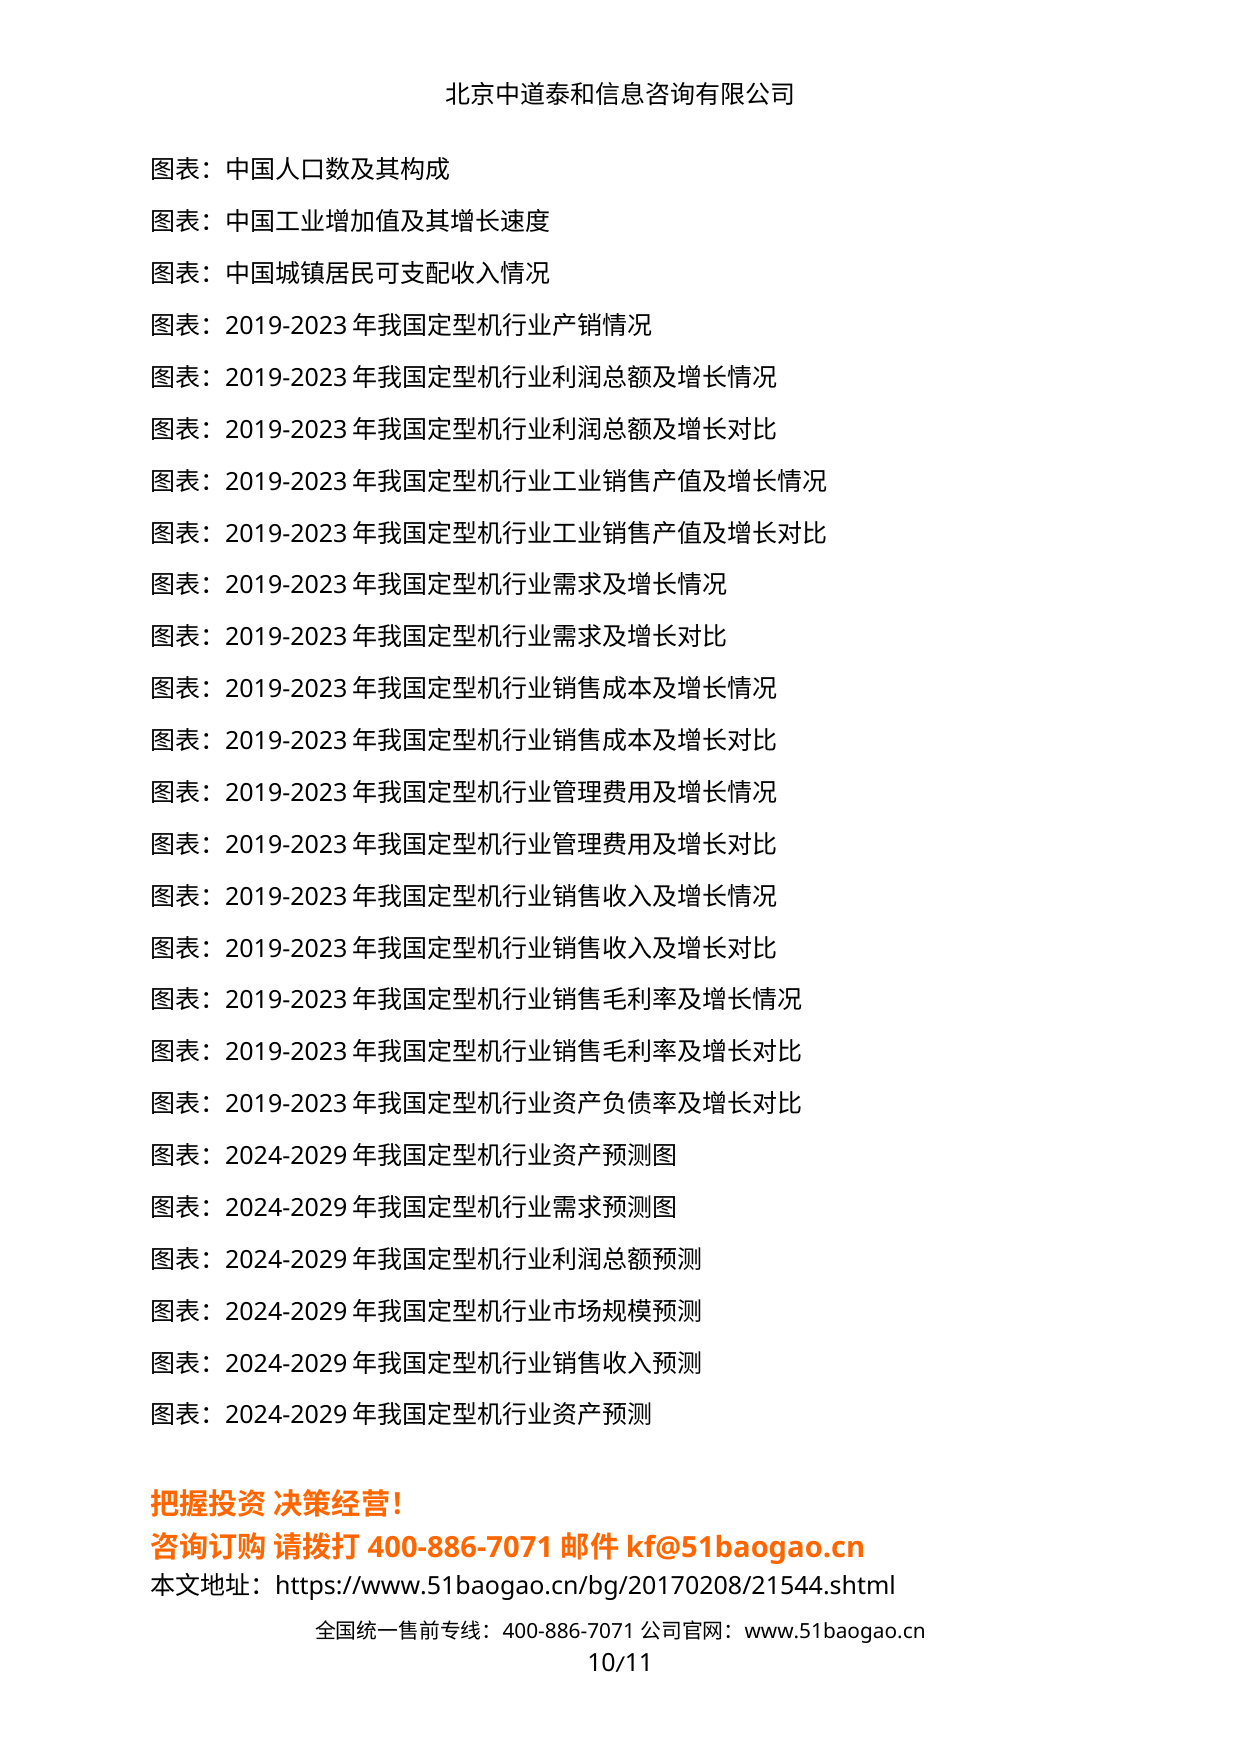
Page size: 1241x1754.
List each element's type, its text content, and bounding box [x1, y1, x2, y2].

text 图表：2019-2023年我国定型机行业产销情况 [150, 306, 1090, 342]
text 图表：2019-2023年我国定型机行业需求及增长情况 [150, 565, 1090, 601]
text 图表：2024-2029年我国定型机行业销售收入预测 [150, 1343, 1090, 1379]
text 图表：中国工业增加值及其增长速度 [150, 202, 1090, 238]
text 图表：2019-2023年我国定型机行业销售成本及增长对比 [150, 721, 1090, 757]
text 图表：2019-2023年我国定型机行业销售毛利率及增长情况 [150, 980, 1090, 1016]
text 图表：2024-2029年我国定型机行业资产预测图 [150, 1136, 1090, 1172]
text 图表：2019-2023年我国定型机行业管理费用及增长情况 [150, 772, 1090, 809]
text 图表：2019-2023年我国定型机行业销售收入及增长情况 [150, 876, 1090, 912]
text 图表：2019-2023年我国定型机行业工业销售产值及增长情况 [150, 461, 1090, 497]
text 图表：2019-2023年我国定型机行业利润总额及增长对比 [150, 409, 1090, 446]
text 图表：2019-2023年我国定型机行业销售成本及增长情况 [150, 669, 1090, 705]
text 图表：2019-2023年我国定型机行业利润总额及增长情况 [150, 357, 1090, 394]
text 图表：2019-2023年我国定型机行业资产负债率及增长对比 [150, 1084, 1090, 1120]
text 图表：2024-2029年我国定型机行业利润总额预测 [150, 1239, 1090, 1276]
text 图表：中国城镇居民可支配收入情况 [150, 254, 1090, 290]
text 图表：2019-2023年我国定型机行业管理费用及增长对比 [150, 824, 1090, 861]
text 图表：2019-2023年我国定型机行业需求及增长对比 [150, 617, 1090, 653]
text 把握投资 决策经营！咨询订购 请拨打 400-886-7071 邮件 kf@51baogao.cn本文地址：https://www.51baogao.cn/bg/20170208/21544.shtml [150, 1447, 1090, 1602]
text 图表：2024-2029年我国定型机行业市场规模预测 [150, 1291, 1090, 1327]
text 图表：2019-2023年我国定型机行业销售收入及增长对比 [150, 928, 1090, 964]
text 图表：2019-2023年我国定型机行业工业销售产值及增长对比 [150, 513, 1090, 549]
text 图表：中国人口数及其构成 [150, 150, 1090, 186]
text 图表：2024-2029年我国定型机行业资产预测 [150, 1395, 1090, 1431]
text 图表：2019-2023年我国定型机行业销售毛利率及增长对比 [150, 1032, 1090, 1068]
text 图表：2024-2029年我国定型机行业需求预测图 [150, 1187, 1090, 1224]
